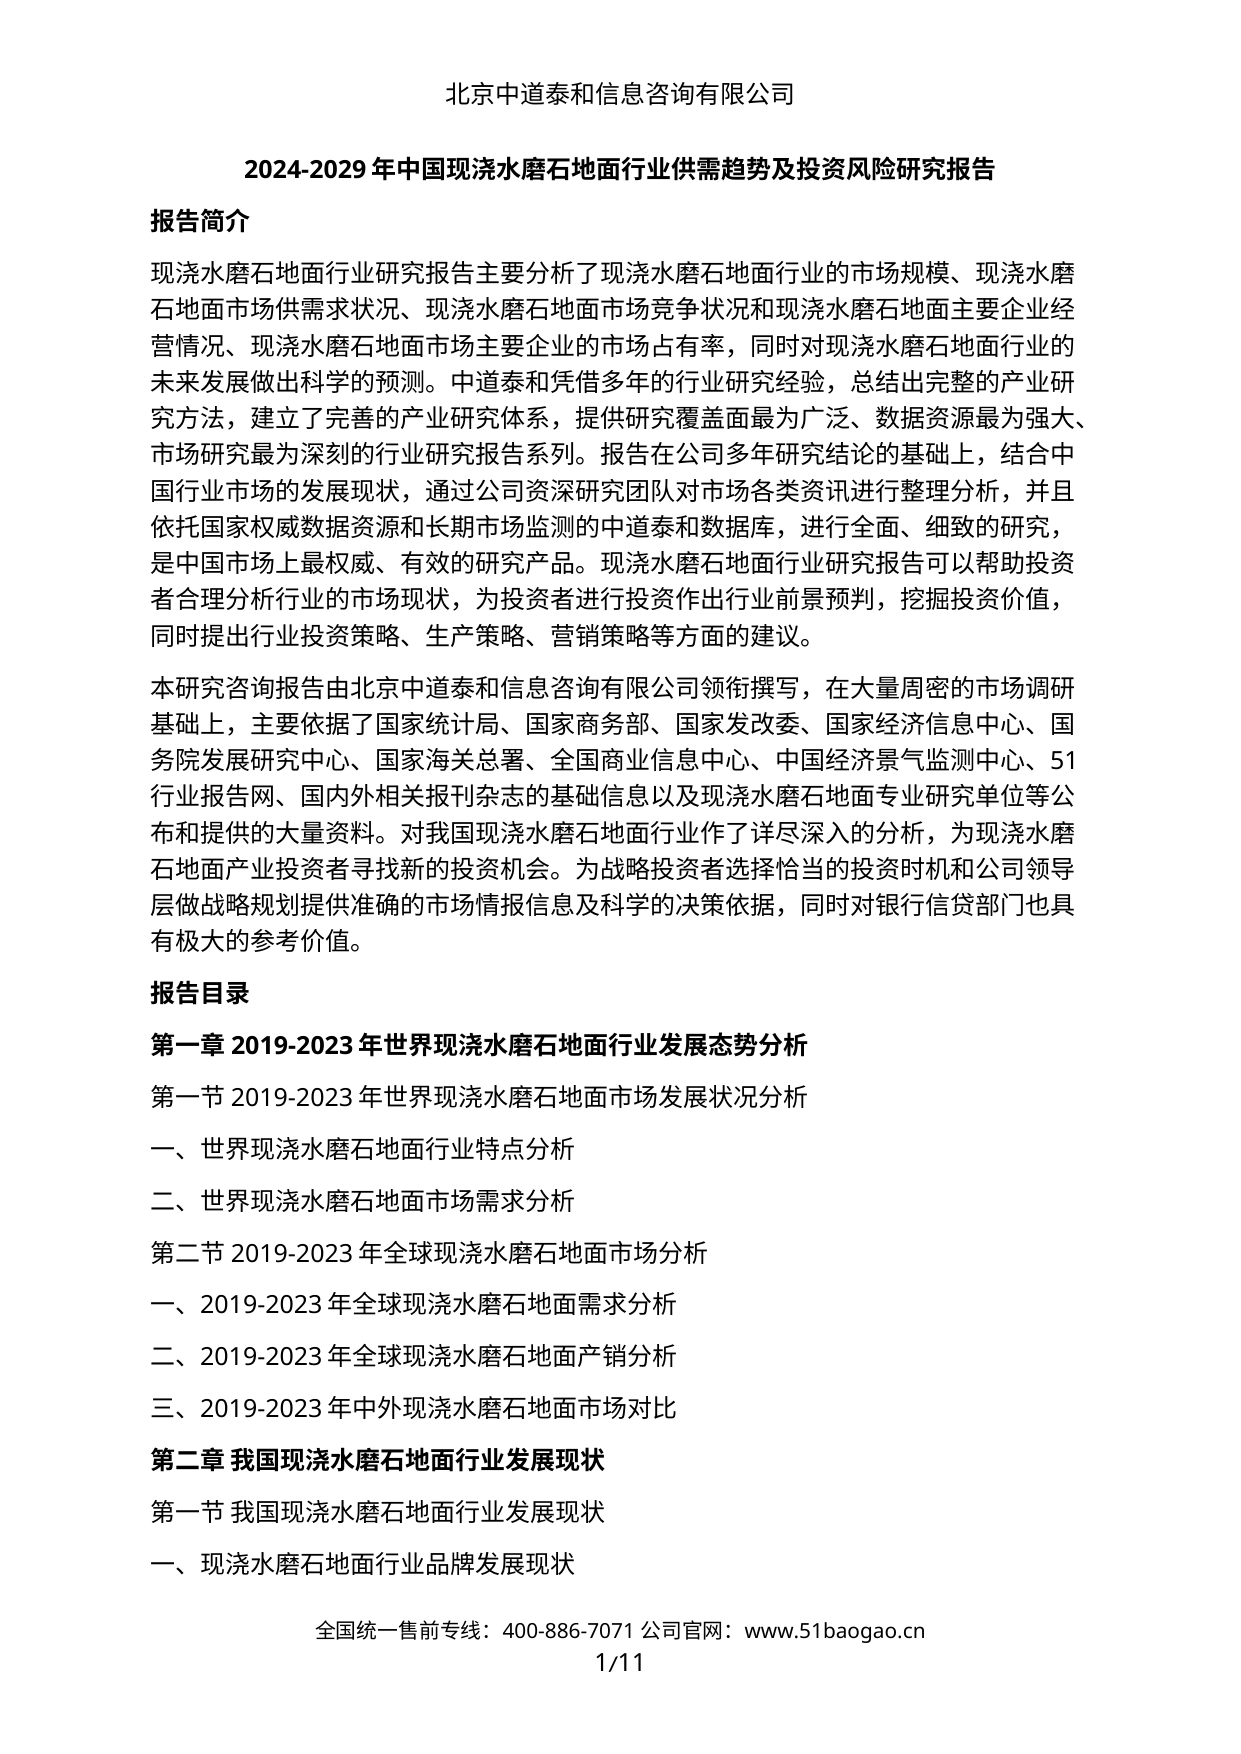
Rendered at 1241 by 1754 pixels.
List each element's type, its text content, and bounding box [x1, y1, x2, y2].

text 二、世界现浇水磨石地面市场需求分析 [150, 1181, 1090, 1217]
text 三、2019-2023年中外现浇水磨石地面市场对比 [150, 1389, 1090, 1425]
text 第一章 2019-2023年世界现浇水磨石地面行业发展态势分析 [150, 1026, 1090, 1062]
text 第二节 2019-2023年全球现浇水磨石地面市场分析 [150, 1233, 1090, 1269]
text 报告简介 [150, 202, 1090, 238]
text 一、2019-2023年全球现浇水磨石地面需求分析 [150, 1285, 1090, 1321]
text 报告目录 [150, 974, 1090, 1010]
text 第一节 我国现浇水磨石地面行业发展现状 [150, 1492, 1090, 1529]
text 本研究咨询报告由北京中道泰和信息咨询有限公司领衔撰写，在大量周密的市场调研基础上，主要依据了国家统计局、国家商务部、国家发改委、国家经济信息中心、国务院发展研究中心、国家海关总署、全国商业信息中心、中国经济景气监测中心、51行业报告网、国内外相关报刊杂志的基础信息以及现浇水磨石地面专业研究单位等公布和提供的大量资料。对我国现浇水磨石地面行业作了详尽深入的分析，为现浇水磨石地面产业投资者寻找新的投资机会。为战略投资者选择恰当的投资时机和公司领导层做战略规划提供准确的市场情报信息及科学的决策依据，同时对银行信贷部门也具有极大的参考价值。 [150, 668, 1090, 958]
text 二、2019-2023年全球现浇水磨石地面产销分析 [150, 1337, 1090, 1373]
text 2024-2029年中国现浇水磨石地面行业供需趋势及投资风险研究报告 [150, 150, 1090, 186]
text 第一节 2019-2023年世界现浇水磨石地面市场发展状况分析 [150, 1077, 1090, 1114]
text 一、现浇水磨石地面行业品牌发展现状 [150, 1544, 1090, 1581]
text 一、世界现浇水磨石地面行业特点分析 [150, 1129, 1090, 1166]
text 现浇水磨石地面行业研究报告主要分析了现浇水磨石地面行业的市场规模、现浇水磨石地面市场供需求状况、现浇水磨石地面市场竞争状况和现浇水磨石地面主要企业经营情况、现浇水磨石地面市场主要企业的市场占有率，同时对现浇水磨石地面行业的未来发展做出科学的预测。中道泰和凭借多年的行业研究经验，总结出完整的产业研究方法，建立了完善的产业研究体系，提供研究覆盖面最为广泛、数据资源最为强大、市场研究最为深刻的行业研究报告系列。报告在公司多年研究结论的基础上，结合中国行业市场的发展现状，通过公司资深研究团队对市场各类资讯进行整理分析，并且依托国家权威数据资源和长期市场监测的中道泰和数据库，进行全面、细致的研究，是中国市场上最权威、有效的研究产品。现浇水磨石地面行业研究报告可以帮助投资者合理分析行业的市场现状，为投资者进行投资作出行业前景预判，挖掘投资价值，同时提出行业投资策略、生产策略、营销策略等方面的建议。 [150, 254, 1090, 652]
text 第二章 我国现浇水磨石地面行业发展现状 [150, 1441, 1090, 1477]
